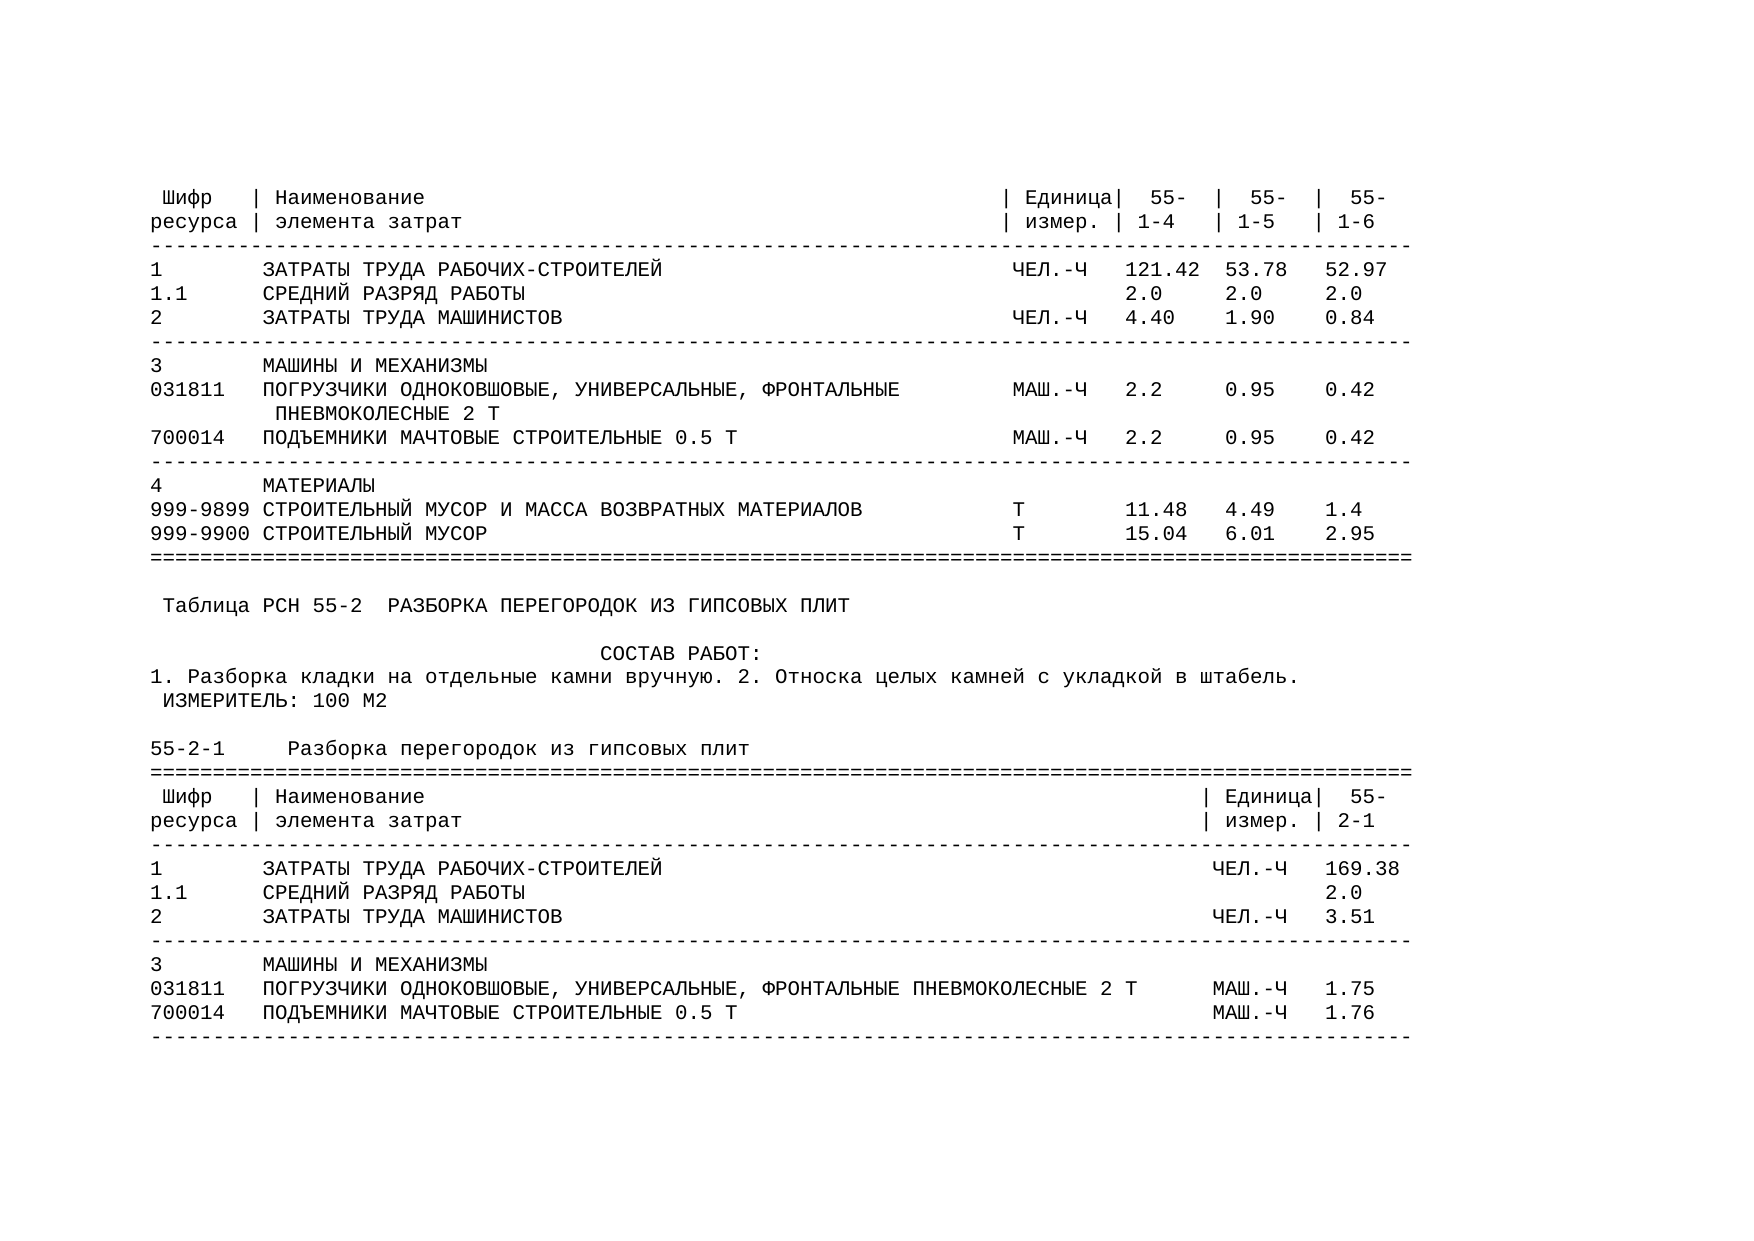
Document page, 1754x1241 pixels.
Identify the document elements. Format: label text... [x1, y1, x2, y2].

text ресурса | элемента затрат | измер. | 1-4 | 1-5 | 1-6 [150, 211, 1604, 235]
text 1.1 СРЕДНИЙ РАЗРЯД РАБОТЫ 2.0 2.0 2.0 [150, 283, 1604, 307]
text 2 ЗАТРАТЫ ТРУДА МАШИНИСТОВ ЧЕЛ.-Ч 4.40 1.90 0.84 [150, 307, 1604, 331]
text 3 МАШИНЫ И МЕХАНИЗМЫ [150, 355, 1604, 379]
text 1 ЗАТРАТЫ ТРУДА РАБОЧИХ-СТРОИТЕЛЕЙ ЧЕЛ.-Ч 169.38 [150, 858, 1604, 882]
text ----------------------------------------------------------------------------------------------------- [150, 930, 1604, 954]
text 031811 ПОГРУЗЧИКИ ОДНОКОВШОВЫЕ, УНИВЕРСАЛЬНЫЕ, ФРОНТАЛЬНЫЕ ПНЕВМОКОЛЕСНЫЕ 2 Т МАШ.-Ч 1.75 [150, 978, 1604, 1002]
text Таблица РСН 55-2 РАЗБОРКА ПЕРЕГОРОДОК ИЗ ГИПСОВЫХ ПЛИТ [150, 594, 1604, 618]
text 999-9899 СТРОИТЕЛЬНЫЙ МУСОР И МАССА ВОЗВРАТНЫХ МАТЕРИАЛОВ Т 11.48 4.49 1.4 [150, 499, 1604, 523]
text 031811 ПОГРУЗЧИКИ ОДНОКОВШОВЫЕ, УНИВЕРСАЛЬНЫЕ, ФРОНТАЛЬНЫЕ МАШ.-Ч 2.2 0.95 0.42 [150, 379, 1604, 403]
text ----------------------------------------------------------------------------------------------------- [150, 331, 1604, 355]
text 700014 ПОДЪЕМНИКИ МАЧТОВЫЕ СТРОИТЕЛЬНЫЕ 0.5 Т МАШ.-Ч 2.2 0.95 0.42 [150, 427, 1604, 451]
text 2 ЗАТРАТЫ ТРУДА МАШИНИСТОВ ЧЕЛ.-Ч 3.51 [150, 906, 1604, 930]
text ----------------------------------------------------------------------------------------------------- [150, 1026, 1604, 1050]
text ----------------------------------------------------------------------------------------------------- [150, 235, 1604, 259]
text Шифр | Наименование | Единица| 55- [150, 786, 1604, 810]
text ИЗМЕРИТЕЛЬ: 100 М2 [150, 690, 1604, 714]
text ===================================================================================================== [150, 547, 1604, 571]
text 1.1 СРЕДНИЙ РАЗРЯД РАБОТЫ 2.0 [150, 882, 1604, 906]
text 999-9900 СТРОИТЕЛЬНЫЙ МУСОР Т 15.04 6.01 2.95 [150, 523, 1604, 547]
text 1. Разборка кладки на отдельные камни вручную. 2. Относка целых камней с укладкой в штабель. [150, 666, 1604, 690]
text ПНЕВМОКОЛЕСНЫЕ 2 Т [150, 403, 1604, 427]
text ----------------------------------------------------------------------------------------------------- [150, 451, 1604, 475]
text Шифр | Наименование | Единица| 55- | 55- | 55- [150, 187, 1604, 211]
text 4 МАТЕРИАЛЫ [150, 475, 1604, 499]
text 700014 ПОДЪЕМНИКИ МАЧТОВЫЕ СТРОИТЕЛЬНЫЕ 0.5 Т МАШ.-Ч 1.76 [150, 1002, 1604, 1026]
text ===================================================================================================== [150, 762, 1604, 786]
text 55-2-1 Разборка перегородок из гипсовых плит [150, 738, 1604, 762]
text 3 МАШИНЫ И МЕХАНИЗМЫ [150, 954, 1604, 978]
text СОСТАВ РАБОТ: [150, 642, 1604, 666]
text ----------------------------------------------------------------------------------------------------- [150, 834, 1604, 858]
text 1 ЗАТРАТЫ ТРУДА РАБОЧИХ-СТРОИТЕЛЕЙ ЧЕЛ.-Ч 121.42 53.78 52.97 [150, 259, 1604, 283]
text ресурса | элемента затрат | измер. | 2-1 [150, 810, 1604, 834]
